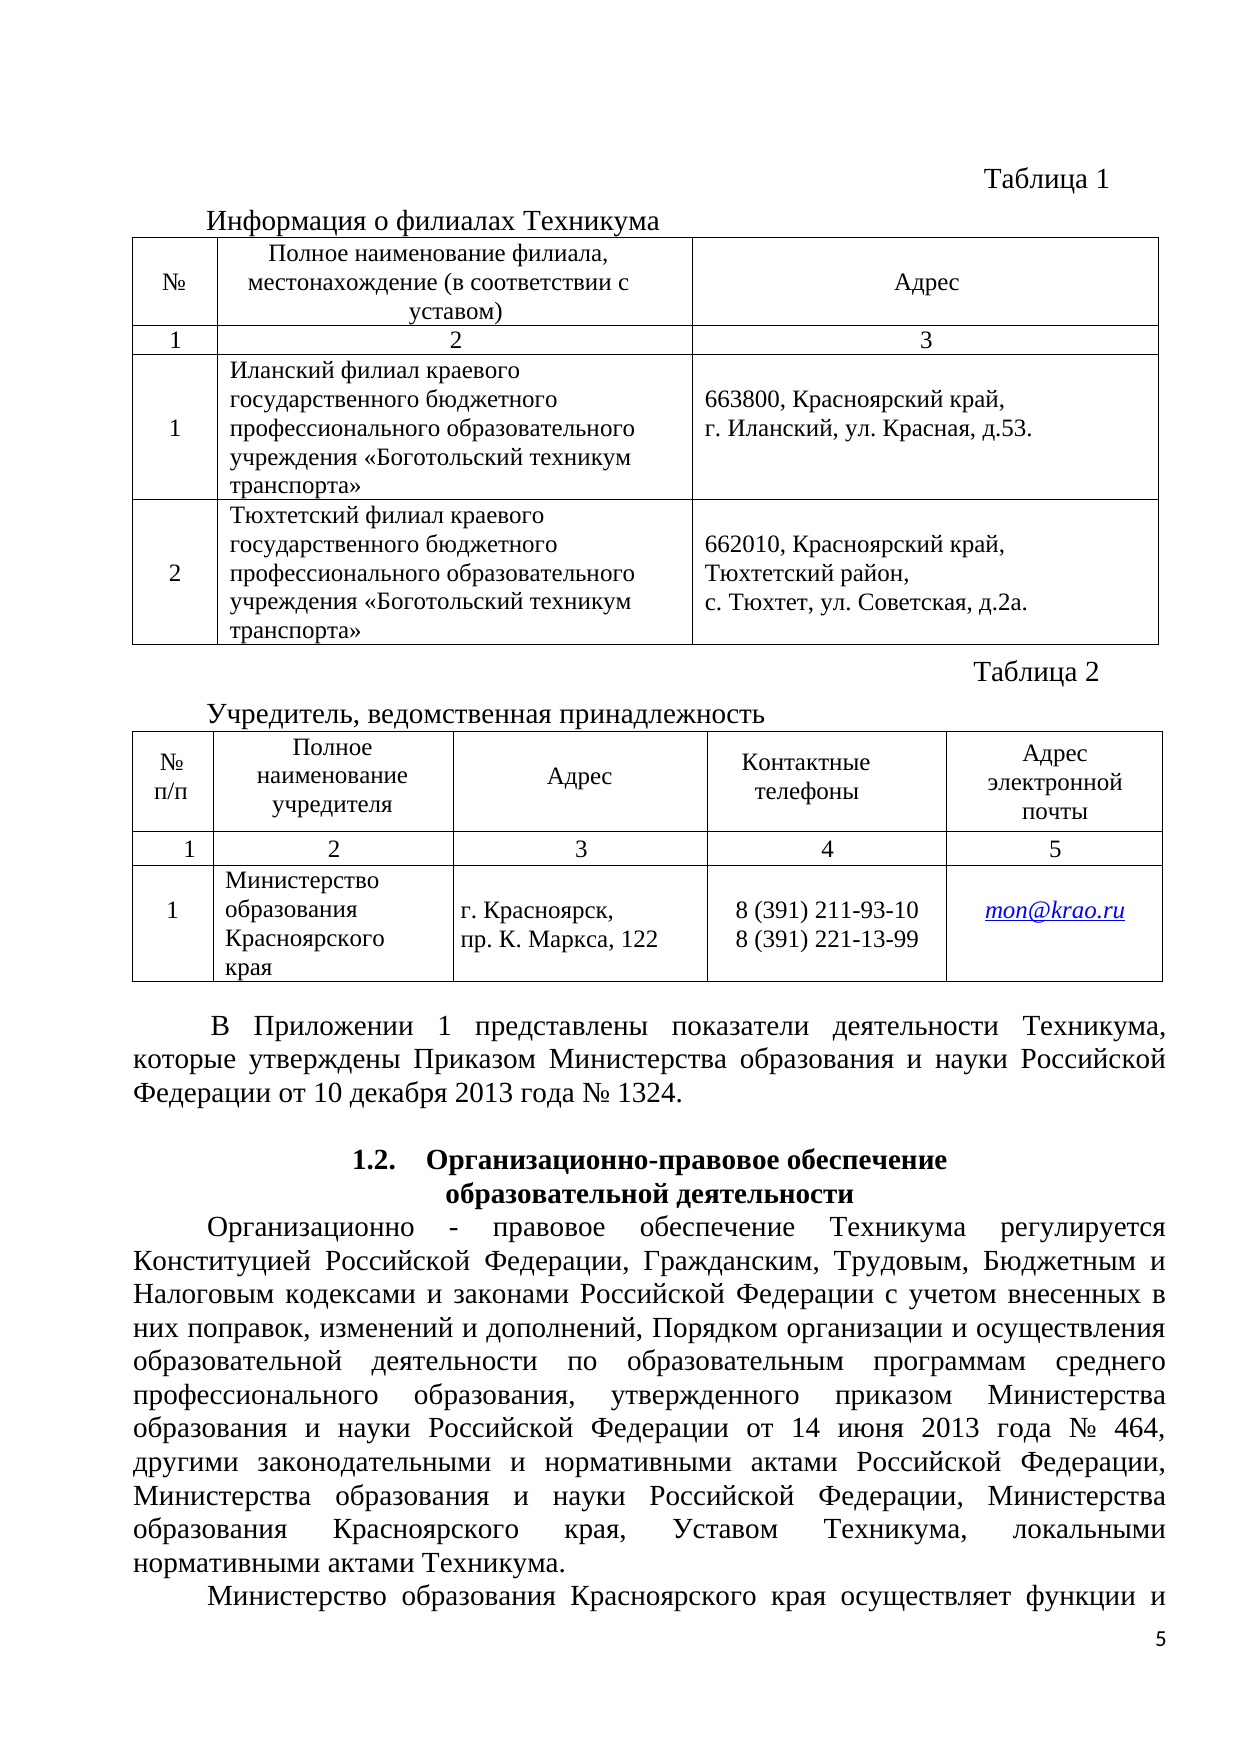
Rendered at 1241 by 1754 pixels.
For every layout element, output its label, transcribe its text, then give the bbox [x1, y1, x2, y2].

table_cell 1 [133, 326, 217, 354]
text Организационно - правовое обеспечение Техникума регулируется Конституцией Российской Федерации, Гражданским, Трудовым, Бюджетным и Налоговым кодексами и законами Российской Федерации с учетом внесенных в них поправок, изменений и дополнений, Порядком организации и осуществления образовательной деятельности по образовательным программам среднего профессионального образования, утвержденного приказом Министерства образования и науки Российской Федерации от 14 июня 2013 года № 464, другими законодательными и нормативными актами Российской Федерации, Министерства образования и науки Российской Федерации, Министерства образования Красноярского края, Уставом Техникума, локальными нормативными актами Техникума. [133, 1209, 1167, 1578]
table_header Полное наименование учредителя [214, 732, 453, 831]
table_cell 5 [947, 832, 1162, 864]
table_cell Тюхтетский филиал краевого государственного бюджетного профессионального образовательного учреждения «Боготольский техникум транспорта» [218, 500, 692, 644]
table_cell 8 (391) 211-93-10 8 (391) 221-13-99 [708, 866, 946, 981]
table_cell 4 [708, 832, 946, 864]
table_cell 3 [454, 832, 707, 864]
table_cell 2 [218, 326, 692, 354]
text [133, 1578, 1167, 1612]
table_header Адрес [454, 732, 707, 831]
table_header Адрес [693, 238, 1158, 324]
table_cell Иланский филиал краевого государственного бюджетного профессионального образовательного учреждения «Боготольский техникум транспорта» [218, 355, 692, 499]
table_cell Министерство образования Красноярского края [214, 866, 453, 981]
text Информация о филиалах Техникума [133, 203, 1167, 236]
text В Приложении 1 представлены показатели деятельности Техникума, которые утверждены Приказом Министерства образования и науки Российской Федерации от 10 декабря 2013 года № 1324. [133, 1008, 1167, 1109]
list Организационно-правовое обеспечение [133, 1142, 1167, 1176]
table_cell 2 [214, 832, 453, 864]
table_header № [133, 238, 217, 324]
table_cell 1 [133, 866, 213, 981]
table_cell 3 [693, 326, 1158, 354]
text Таблица 2 [133, 654, 1167, 688]
table_cell 2 [133, 500, 217, 644]
table_cell 1 [133, 355, 217, 499]
text Учредитель, ведомственная принадлежность [133, 697, 1167, 731]
text Таблица 1 [133, 161, 1110, 194]
table_cell mon@krao.ru [947, 866, 1162, 981]
table_cell 662010, Красноярский край, Тюхтетский район, с. Тюхтет, ул. Советская, д.2а. [693, 500, 1158, 644]
table_header № п/п [133, 732, 213, 831]
text образовательной деятельности [133, 1176, 1167, 1209]
table_cell г. Красноярск, пр. К. Маркса, 122 [454, 866, 707, 981]
table_header Полное наименование филиала, местонахождение (в соответствии с уставом) [218, 238, 692, 324]
table_header Адрес электронной почты [947, 732, 1162, 831]
table_header Контактные телефоны [708, 732, 946, 831]
table_cell 663800, Красноярский край, г. Иланский, ул. Красная, д.53. [693, 355, 1158, 499]
table_cell 1 [133, 832, 213, 864]
